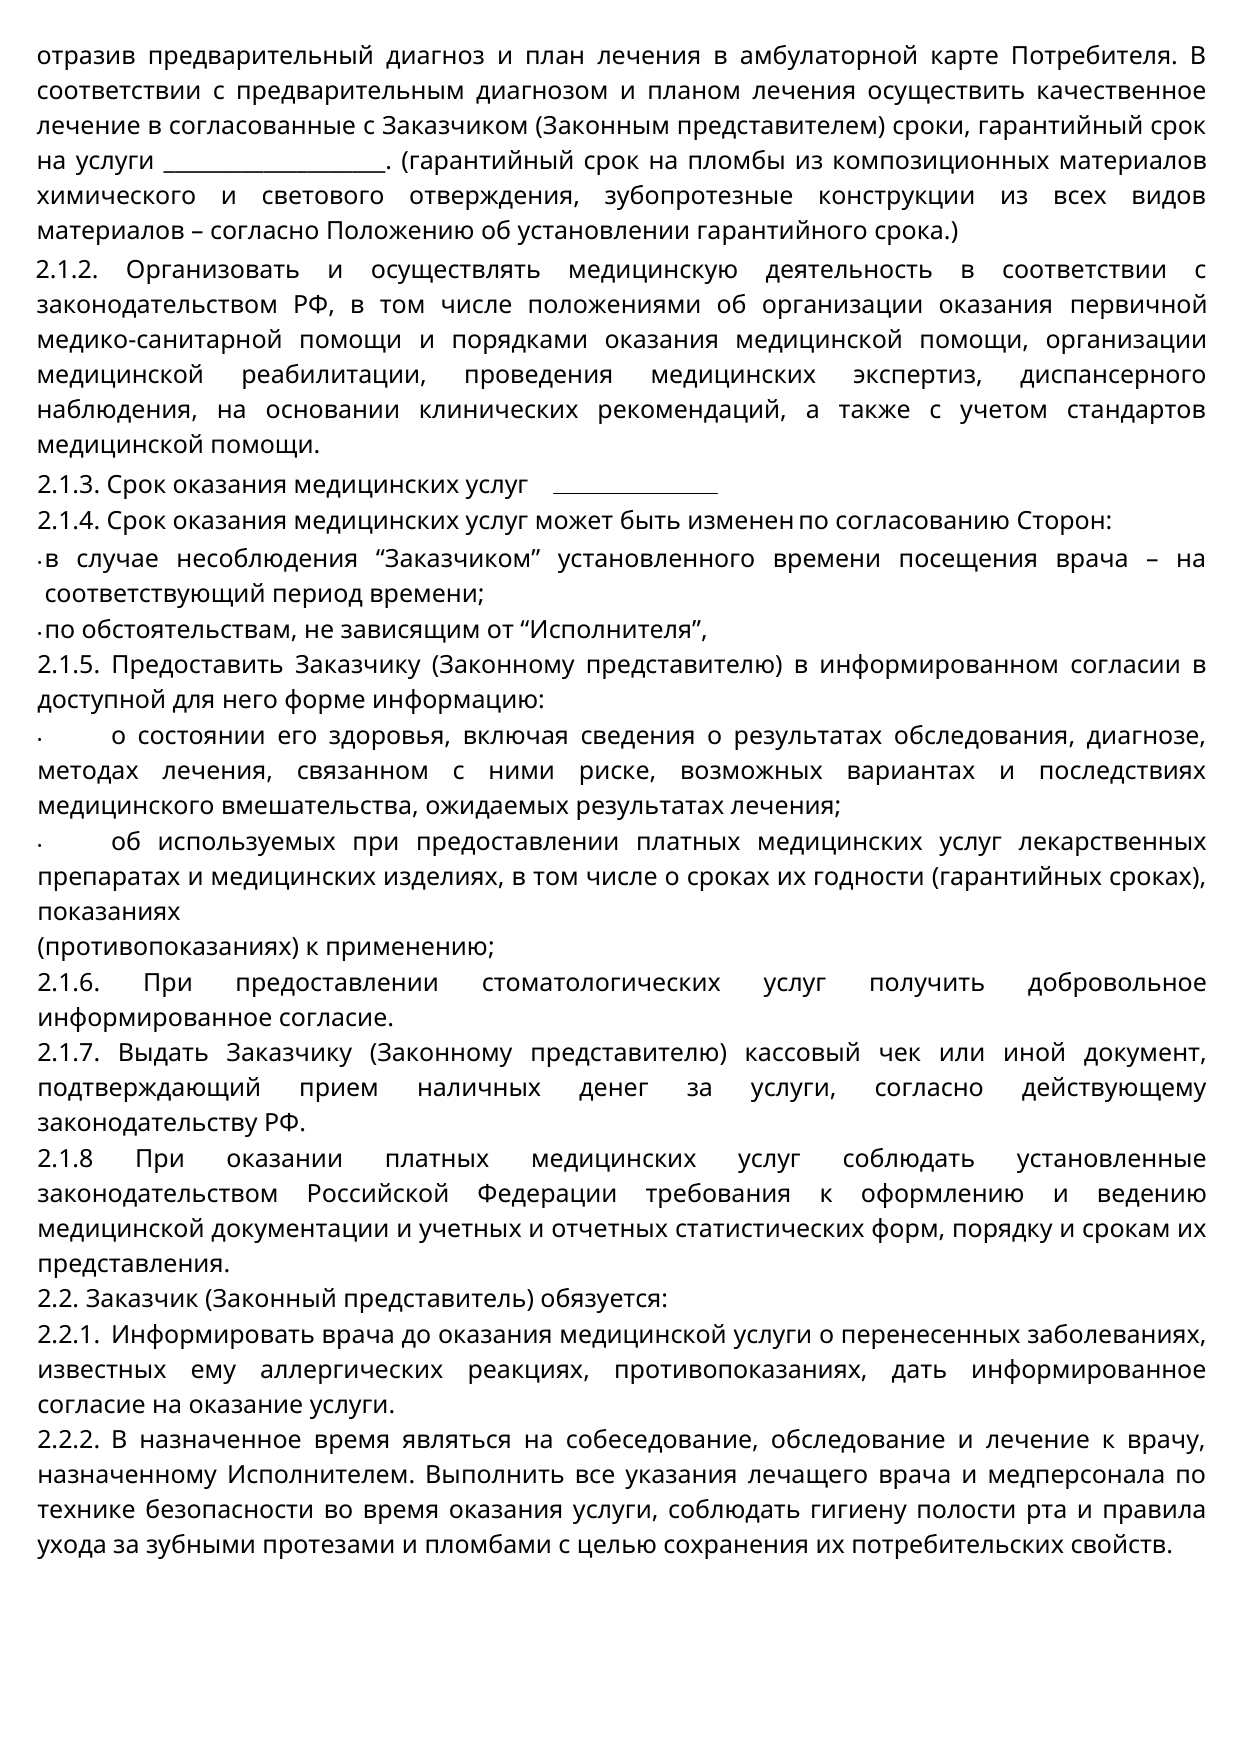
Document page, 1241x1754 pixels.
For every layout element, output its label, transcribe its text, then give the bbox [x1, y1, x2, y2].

list Информировать врача до оказания медицинской услуги о перенесенных заболеваниях, известных ему аллергических реакциях, противопоказаниях, дать информированное согласие на оказание услуги. [37, 1316, 1208, 1420]
list В назначенное время являться на собеседование, обследование и лечение к врачу, назначенному Исполнителем. Выполнить все указания лечащего врача и медперсонала по технике безопасности во время оказания услуги, соблюдать гигиену полости рта и правила ухода за зубными протезами и пломбами с целью сохранения их потребительских свойств. [37, 1422, 1208, 1561]
text 2.1.4. Срок оказания медицинских услуг может быть изменен по согласованию Сторон: [37, 502, 1208, 536]
text 2.2. Заказчик (Законный представитель) обязуется: [37, 1281, 1208, 1315]
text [35, 37, 1208, 246]
list о состоянии его здоровья, включая сведения о результатах обследования, диагнозе, методах лечения, связанном с ними риске, возможных вариантах и последствиях медицинского вмешательства, ожидаемых результатах лечения; [37, 718, 1208, 822]
list по обстоятельствам, не зависящим от “Исполнителя”, [37, 612, 1208, 646]
list в случае несоблюдения “Заказчиком” установленного времени посещения врача – на соответствующий период времени; [37, 541, 1208, 610]
text 2.1.3. Срок оказания медицинских услуг [37, 467, 1208, 501]
text 2.1.6. При предоставлении стоматологических услуг получить добровольное информированное согласие. [37, 964, 1208, 1033]
text 2.1.8 При оказании платных медицинских услуг соблюдать установленные законодательством Российской Федерации требования к оформлению и ведению медицинской документации и учетных и отчетных статистических форм, порядку и срокам их представления. [37, 1140, 1208, 1279]
text 2.1.7. Выдать Заказчику (Законному представителю) кассовый чек или иной документ, подтверждающий прием наличных денег за услуги, согласно действующему законодательству РФ. [37, 1035, 1208, 1139]
list об используемых при предоставлении платных медицинских услуг лекарственных препаратах и медицинских изделиях, в том числе о сроках их годности (гарантийных сроках), показаниях [37, 823, 1208, 927]
text 2.1.2. Организовать и осуществлять медицинскую деятельность в соответствии с законодательством РФ, в том числе положениями об организации оказания первичной медико-санитарной помощи и порядками оказания медицинской помощи, организации медицинской реабилитации, проведения медицинских экспертиз, диспансерного наблюдения, на основании клинических рекомендаций, а также с учетом стандартов медицинской помощи. [35, 252, 1208, 461]
text 2.1.5. Предоставить Заказчику (Законному представителю) в информированном согласии в доступной для него форме информацию: [37, 647, 1208, 716]
text (противопоказаниях) к применению; [37, 929, 1208, 963]
